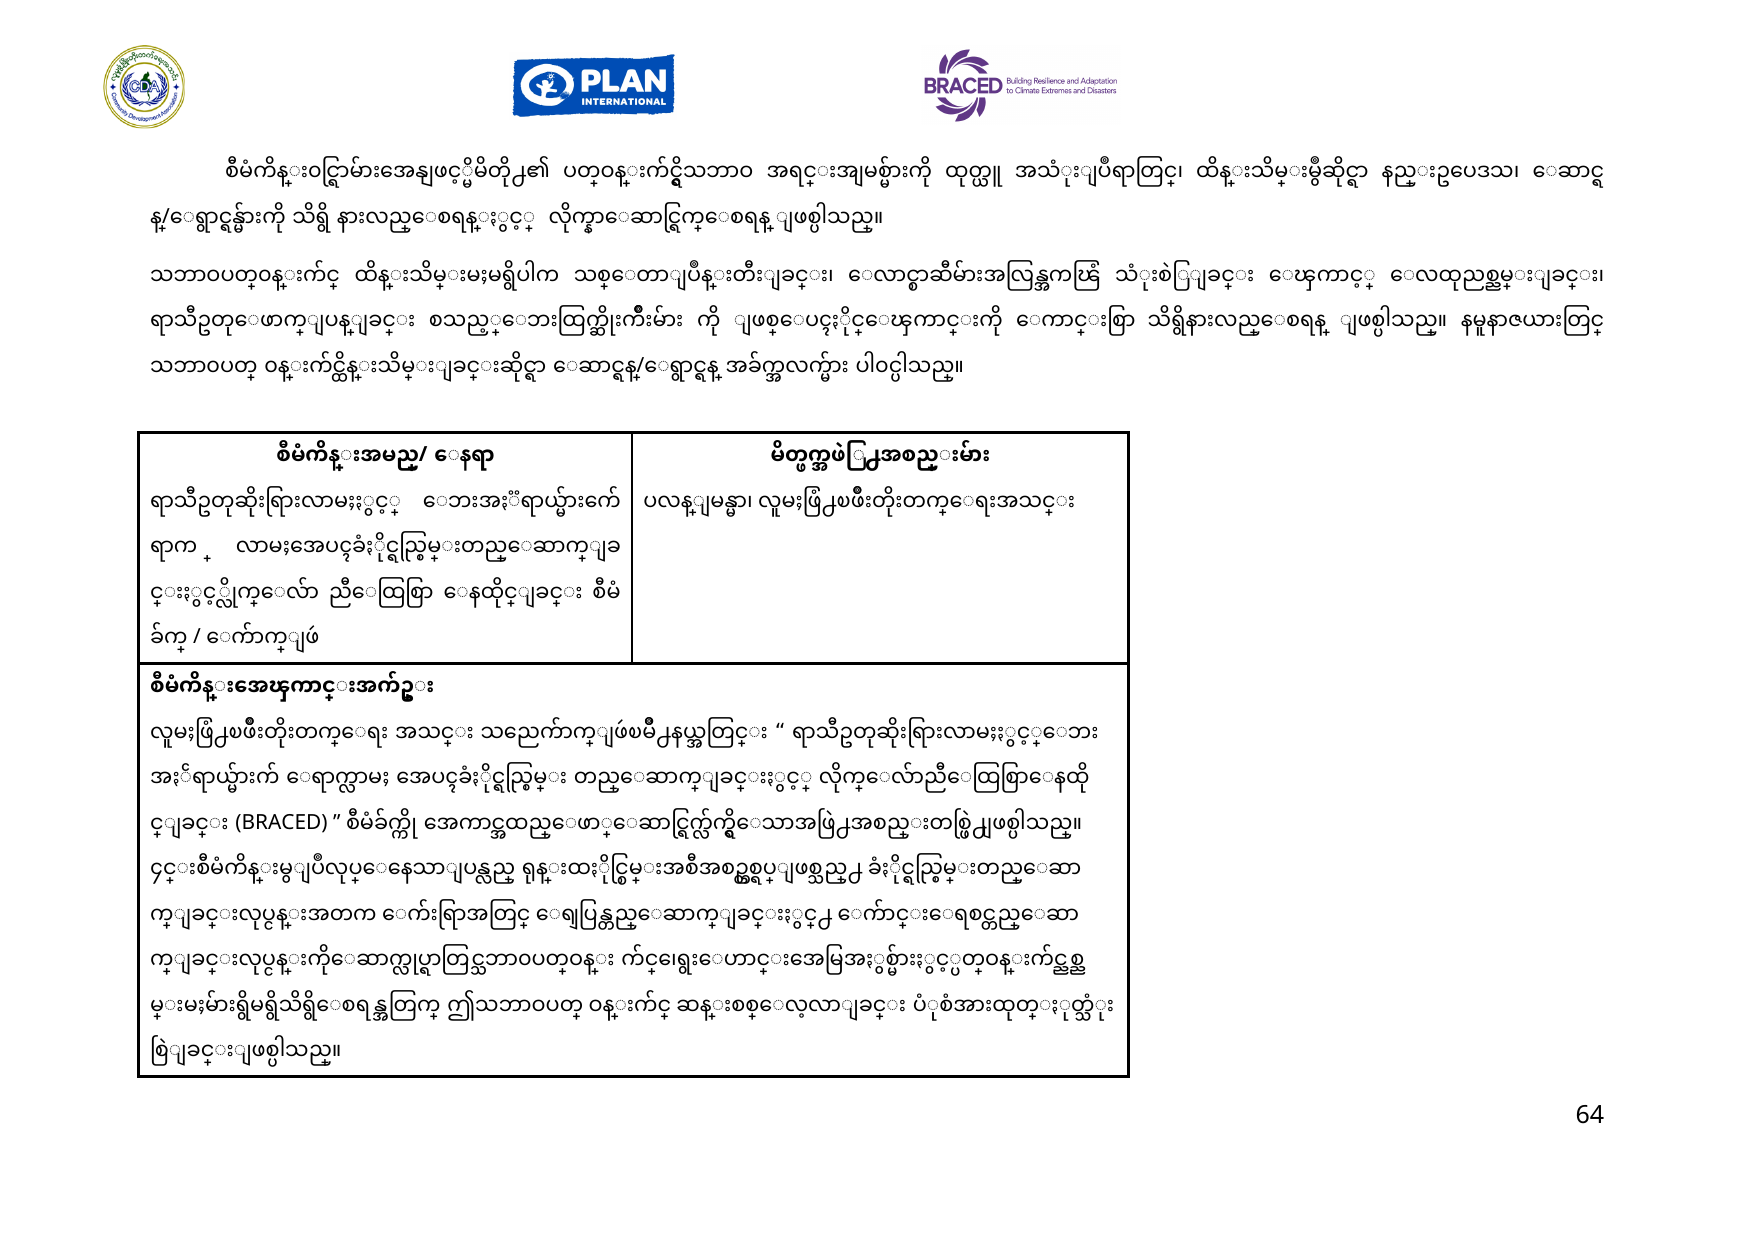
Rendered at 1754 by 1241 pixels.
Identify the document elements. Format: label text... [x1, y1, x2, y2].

picture [509, 52, 678, 120]
table_cell စီမံကိန္းအေၾကာင္းအက်ဥ္း လူမႈဖြံ႕ၿဖိဳးတိုးတက္ေရး အသင္း သညေက်ာက္ျဖဴၿမိဳ႕နယ္အတြင္း “ ရာသီဥတုဆိုးရြားလာမႈႏွင့္ေဘးအႏၲရာယ္မ်ားက် ေရာက္လာမႈ အေပၚခံႏိုင္ရည္စြမ္း တည္ေဆာက္ျခင္းႏွင့္ လိုက္ေလ်ာညီေထြစြာေနထိုင္ျခင္း (BRACED) ” စီမံခ်က္ကို အေကာင္အထည္ေဖာ္ေဆာင္ရြက္လ်က္ရွိေသာအဖြဲ႕အစည္းတစ္ဖြဲ႕ျဖစ္ပါသည္။ ၄င္းစီမံကိန္းမွျပဳလုပ္ေနေသာျပန္လည္ ရုန္းထႏိုင္စြမ္းအစီအစဥ္တစ္ရပ္ျဖစ္သည္႕ ခံႏိုင္ရည္စြမ္းတည္ေဆာက္ျခင္းလုပ္ငန္းအတက ေက်းရြာအတြင္ ေရျပြန္တည္ေဆာက္ျခင္းႏွင္႕ ေက်ာင္းေရစင္တည္ေဆာက္ျခင္းလုပ္ငန္းကိုေဆာက္လုပ္ရာတြင္သဘာ၀ပတ္ဝန္း က်င္၊ေရွးေဟာင္းအေမြအႏွစ္မ်ားႏွင့္ပတ္ဝန္းက်င္ညစ္ညမ္းမႈမ်ားရွိမရွိသိရွိေစရန္အတြက္ ဤသဘာဝပတ္ ဝန္းက်င္ ဆန္းစစ္ေလ့လာျခင္း ပံုစံအားထုတ္ႏုတ္သံုးစြဲျခင္းျဖစ္ပါသည္။ [140, 665, 1127, 1074]
table_header စီမံကိန္းအမည္/ ေနရာ ရာသီဥတုဆိုးရြားလာမႈႏွင့္ ေဘးအႏၱရာယ္မ်ားက်ေရာက္ လာမႈအေပၚခံႏိုင္ရည္စြမ္းတည္ေဆာက္ျခင္းႏွင့္လိုက္ေလ်ာ ညီေထြစြာ ေနထိုင္ျခင္း စီမံခ်က္ / ေက်ာက္ျဖဴ [140, 434, 631, 662]
text စီမံကိန္း၀င္ရြာမ်ားအေနျဖင့္မိမိတို႕၏ ပတ္ဝန္းက်င္ရွိသဘာဝ အရင္းအျမစ္မ်ားကို ထုတ္ယူ အသံုးျပဳရာတြင္၊ ထိန္းသိမ္းမွဳဆိုင္ရာ နည္းဥပေဒသ၊ ေဆာင္ရန္/ေရွာင္ရန္မ်ားကို သိရွိ နားလည္ေစရန္ႏွင့္ လိုက္နာေဆာင္ရြက္ေစရန္ ျဖစ္ပါသည္။ [150, 150, 1604, 241]
picture [920, 45, 1122, 125]
table_header မိတ္ဖက္အဖဲြ႕အစည္းမ်ား ပလန္ျမန္မာ၊ လူမႈဖြံ႕ၿဖိဳးတိုးတက္ေရးအသင္း [633, 434, 1127, 662]
text သဘာဝပတ္၀န္းက်င္ ထိန္းသိမ္းမႈမရွိပါက သစ္ေတာျပဳန္းတီးျခင္း၊ ေလာင္စာဆီမ်ားအလြန္အကၽြံ သံုးစဲြျခင္း ေၾကာင့္ ေလထုညစ္ညမ္းျခင္း၊ ရာသီဥတုေဖာက္ျပန္ျခင္း စသည့္ေဘးထြက္ဆိုးက်ဳိးမ်ား ကို ျဖစ္ေပၚႏိုင္ေၾကာင္းကို ေကာင္းစြာ သိရွိနားလည္ေစရန္ ျဖစ္ပါသည္။ နမူနာဇယားတြင္ သဘာ၀ပတ္ ၀န္းက်င္ထိန္းသိမ္းျခင္းဆိုင္ရာ ေဆာင္ရန္/ေရွာင္ရန္ အခ်က္အလက္မ်ား ပါ၀င္ပါသည္။ [150, 253, 1604, 390]
picture [103, 45, 185, 129]
